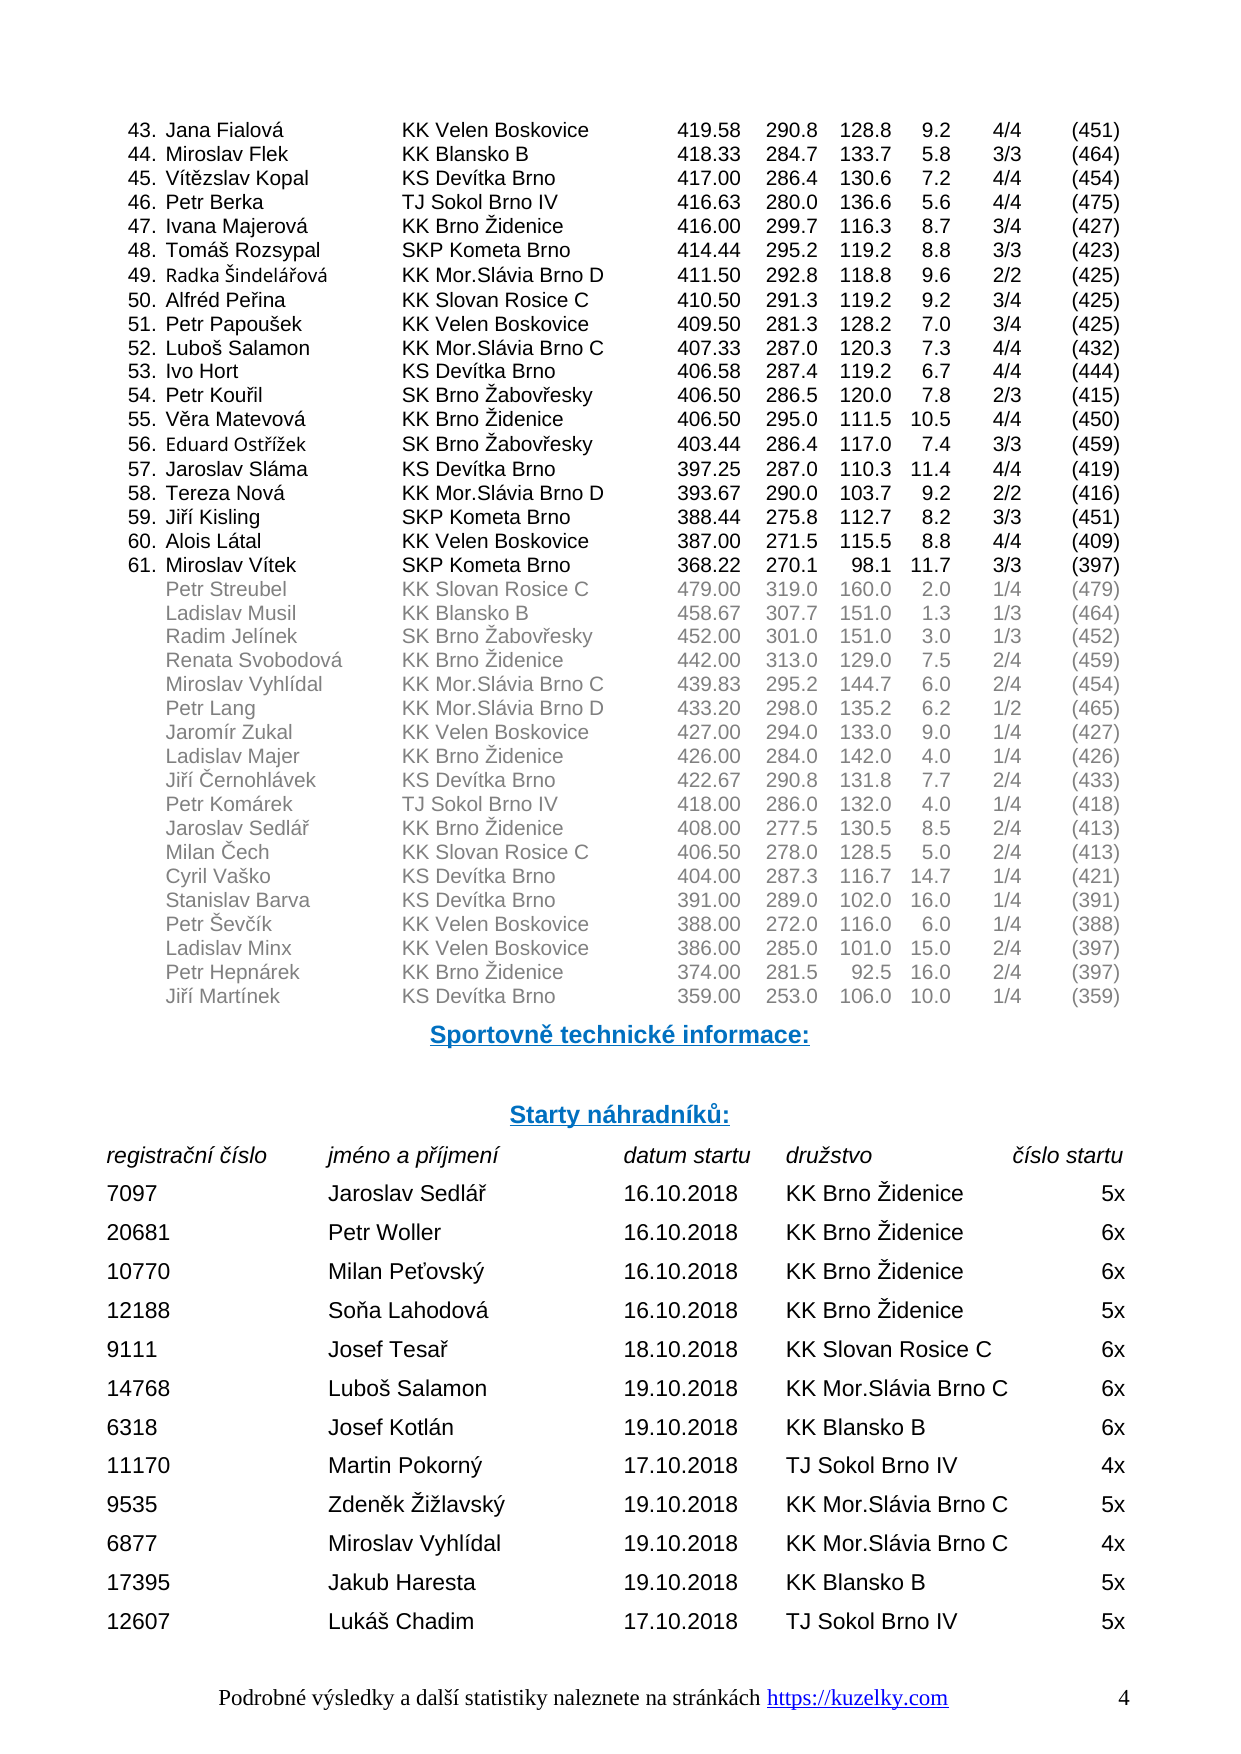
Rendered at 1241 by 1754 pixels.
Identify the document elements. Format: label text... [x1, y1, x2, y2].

text Miroslav Vyhlídal KK Mor.Slávia Brno C 439.83 295.2 144.7 6.0 2/4 (454) [106, 672, 1134, 696]
text Jiří Martínek KS Devítka Brno 359.00 253.0 106.0 10.0 1/4 (359) [106, 984, 1134, 1008]
text 6318 Josef Kotlán 19.10.2018 KK Blansko B 6x [106, 1413, 1134, 1440]
text 44. Miroslav Flek KK Blansko B 418.33 284.7 133.7 5.8 3/3 (464) [106, 142, 1134, 166]
text 17395 Jakub Haresta 19.10.2018 KK Blansko B 5x [106, 1569, 1134, 1595]
text 58. Tereza Nová KK Mor.Slávia Brno D 393.67 290.0 103.7 9.2 2/2 (416) [106, 481, 1134, 504]
text 51. Petr Papoušek KK Velen Boskovice 409.50 281.3 128.2 7.0 3/4 (425) [106, 311, 1134, 335]
text 12188 Soňa Lahodová 16.10.2018 KK Brno Židenice 5x [106, 1297, 1134, 1323]
text Radim Jelínek SK Brno Žabovřesky 452.00 301.0 151.0 3.0 1/3 (452) [106, 624, 1134, 648]
text 61. Miroslav Vítek SKP Kometa Brno 368.22 270.1 98.1 11.7 3/3 (397) [106, 552, 1134, 576]
text Ladislav Majer KK Brno Židenice 426.00 284.0 142.0 4.0 1/4 (426) [106, 744, 1134, 768]
text 11170 Martin Pokorný 17.10.2018 TJ Sokol Brno IV 4x [106, 1452, 1134, 1479]
text 7097 Jaroslav Sedlář 16.10.2018 KK Brno Židenice 5x [106, 1180, 1134, 1207]
text 6877 Miroslav Vyhlídal 19.10.2018 KK Mor.Slávia Brno C 4x [106, 1530, 1134, 1556]
text 48. Tomáš Rozsypal SKP Kometa Brno 414.44 295.2 119.2 8.8 3/3 (423) [106, 238, 1134, 262]
text Petr Hepnárek KK Brno Židenice 374.00 281.5 92.5 16.0 2/4 (397) [106, 960, 1134, 984]
text 14768 Luboš Salamon 19.10.2018 KK Mor.Slávia Brno C 6x [106, 1375, 1134, 1401]
text 12607 Lukáš Chadim 17.10.2018 TJ Sokol Brno IV 5x [106, 1608, 1134, 1634]
text 56. Eduard Ostřížek SK Brno Žabovřesky 403.44 286.4 117.0 7.4 3/3 (459) [106, 431, 1134, 457]
text 47. Ivana Majerová KK Brno Židenice 416.00 299.7 116.3 8.7 3/4 (427) [106, 214, 1134, 238]
text 10770 Milan Peťovský 16.10.2018 KK Brno Židenice 6x [106, 1258, 1134, 1284]
text Petr Komárek TJ Sokol Brno IV 418.00 286.0 132.0 4.0 1/4 (418) [106, 792, 1134, 816]
text Stanislav Barva KS Devítka Brno 391.00 289.0 102.0 16.0 1/4 (391) [106, 888, 1134, 912]
text Sportovně technické informace: [94, 1020, 1145, 1049]
text 9535 Zdeněk Žižlavský 19.10.2018 KK Mor.Slávia Brno C 5x [106, 1491, 1134, 1518]
text 59. Jiří Kisling SKP Kometa Brno 388.44 275.8 112.7 8.2 3/3 (451) [106, 504, 1134, 528]
text Jiří Černohlávek KS Devítka Brno 422.67 290.8 131.8 7.7 2/4 (433) [106, 768, 1134, 792]
text 50. Alfréd Peřina KK Slovan Rosice C 410.50 291.3 119.2 9.2 3/4 (425) [106, 287, 1134, 311]
text registrační číslo jméno a příjmení datum startu družstvo číslo startu [106, 1142, 1134, 1168]
text Petr Streubel KK Slovan Rosice C 479.00 319.0 160.0 2.0 1/4 (479) [106, 576, 1134, 600]
text Petr Lang KK Mor.Slávia Brno D 433.20 298.0 135.2 6.2 1/2 (465) [106, 696, 1134, 720]
text Milan Čech KK Slovan Rosice C 406.50 278.0 128.5 5.0 2/4 (413) [106, 840, 1134, 864]
text Cyril Vaško KS Devítka Brno 404.00 287.3 116.7 14.7 1/4 (421) [106, 864, 1134, 888]
text Jaroslav Sedlář KK Brno Židenice 408.00 277.5 130.5 8.5 2/4 (413) [106, 816, 1134, 840]
text Renata Svobodová KK Brno Židenice 442.00 313.0 129.0 7.5 2/4 (459) [106, 648, 1134, 672]
text 49. Radka Šindelářová KK Mor.Slávia Brno D 411.50 292.8 118.8 9.6 2/2 (425) [106, 262, 1134, 287]
text 52. Luboš Salamon KK Mor.Slávia Brno C 407.33 287.0 120.3 7.3 4/4 (432) [106, 335, 1134, 359]
text Petr Ševčík KK Velen Boskovice 388.00 272.0 116.0 6.0 1/4 (388) [106, 912, 1134, 936]
text 53. Ivo Hort KS Devítka Brno 406.58 287.4 119.2 6.7 4/4 (444) [106, 359, 1134, 383]
text 55. Věra Matevová KK Brno Židenice 406.50 295.0 111.5 10.5 4/4 (450) [106, 407, 1134, 431]
text 20681 Petr Woller 16.10.2018 KK Brno Židenice 6x [106, 1219, 1134, 1246]
text 60. Alois Látal KK Velen Boskovice 387.00 271.5 115.5 8.8 4/4 (409) [106, 528, 1134, 552]
text 43. Jana Fialová KK Velen Boskovice 419.58 290.8 128.8 9.2 4/4 (451) [106, 118, 1134, 142]
text Starty náhradníků: [94, 1100, 1145, 1129]
text 45. Vítězslav Kopal KS Devítka Brno 417.00 286.4 130.6 7.2 4/4 (454) [106, 166, 1134, 190]
text Jaromír Zukal KK Velen Boskovice 427.00 294.0 133.0 9.0 1/4 (427) [106, 720, 1134, 744]
text 9111 Josef Tesař 18.10.2018 KK Slovan Rosice C 6x [106, 1336, 1134, 1362]
text 54. Petr Kouřil SK Brno Žabovřesky 406.50 286.5 120.0 7.8 2/3 (415) [106, 383, 1134, 407]
text Ladislav Musil KK Blansko B 458.67 307.7 151.0 1.3 1/3 (464) [106, 600, 1134, 624]
text 57. Jaroslav Sláma KS Devítka Brno 397.25 287.0 110.3 11.4 4/4 (419) [106, 457, 1134, 481]
text 46. Petr Berka TJ Sokol Brno IV 416.63 280.0 136.6 5.6 4/4 (475) [106, 190, 1134, 214]
text Ladislav Minx KK Velen Boskovice 386.00 285.0 101.0 15.0 2/4 (397) [106, 936, 1134, 960]
